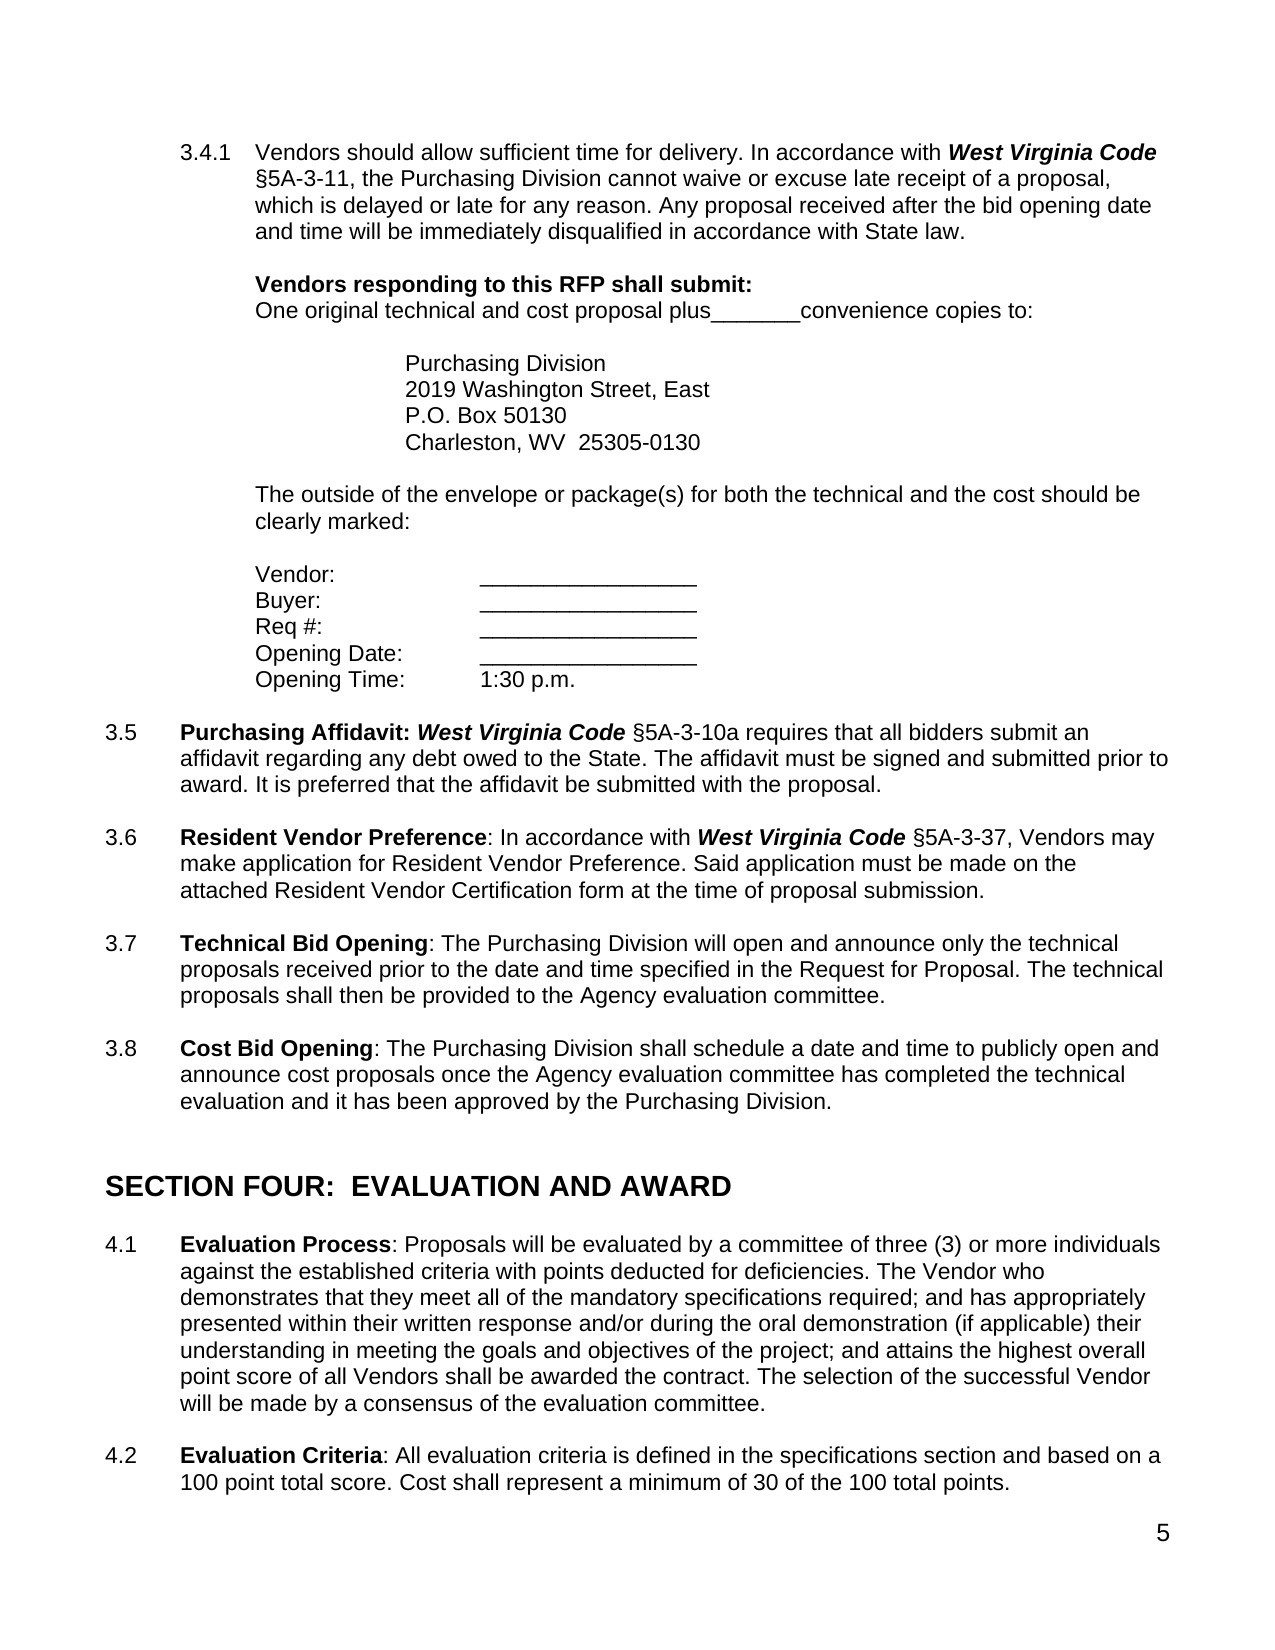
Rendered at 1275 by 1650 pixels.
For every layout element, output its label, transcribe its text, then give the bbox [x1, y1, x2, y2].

text P.O. Box 50130 [105, 402, 1170, 429]
text Opening Date: _________________ [105, 639, 1170, 666]
text Purchasing Division [105, 350, 1170, 376]
text The outside of the envelope or package(s) for both the technical and the cost should be clearly marked: [105, 481, 1170, 534]
text SECTION FOUR: EVALUATION AND AWARD [105, 1169, 1170, 1203]
text One original technical and cost proposal plus_______convenience copies to: [105, 297, 1170, 323]
text 3.5 Purchasing Affidavit: West Virginia Code §5A-3-10a requires that all bidders submit an affidavit regarding any debt owed to the State. The affidavit must be signed and submitted prior to award. It is preferred that the affidavit be submitted with the proposal. [105, 719, 1170, 798]
text Buyer: _________________ [105, 587, 1170, 613]
text 2019 Washington Street, East [105, 376, 1170, 402]
text Req #: _________________ [105, 613, 1170, 639]
text 3.7 Technical Bid Opening: The Purchasing Division will open and announce only the technical proposals received prior to the date and time specified in the Request for Proposal. The technical proposals shall then be provided to the Agency evaluation committee. [105, 929, 1170, 1008]
text Opening Time: 1:30 p.m. [105, 666, 1170, 692]
text 4.1 Evaluation Process: Proposals will be evaluated by a committee of three (3) or more individuals against the established criteria with points deducted for deficiencies. The Vendor who demonstrates that they meet all of the mandatory specifications required; and has appropriately presented within their written response and/or during the oral demonstration (if applicable) their understanding in meeting the goals and objectives of the project; and attains the highest overall point score of all Vendors shall be awarded the contract. The selection of the successful Vendor will be made by a consensus of the evaluation committee. [105, 1231, 1170, 1416]
text 3.6 Resident Vendor Preference: In accordance with West Virginia Code §5A-3-37, Vendors may make application for Resident Vendor Preference. Said application must be made on the attached Resident Vendor Certification form at the time of proposal submission. [105, 824, 1170, 903]
text Vendor: _________________ [105, 561, 1170, 587]
text 3.4.1 Vendors should allow sufficient time for delivery. In accordance with West Virginia Code §5A-3-11, the Purchasing Division cannot waive or excuse late receipt of a proposal, which is delayed or late for any reason. Any proposal received after the bid opening date and time will be immediately disqualified in accordance with State law. [105, 139, 1170, 244]
text 4.2 Evaluation Criteria: All evaluation criteria is defined in the specifications section and based on a 100 point total score. Cost shall represent a minimum of 30 of the 100 total points. [105, 1442, 1170, 1495]
text Vendors responding to this RFP shall submit: [105, 271, 1170, 297]
text 3.8 Cost Bid Opening: The Purchasing Division shall schedule a date and time to publicly open and announce cost proposals once the Agency evaluation committee has completed the technical evaluation and it has been approved by the Purchasing Division. [105, 1035, 1170, 1114]
text Charleston, WV 25305-0130 [105, 429, 1170, 455]
